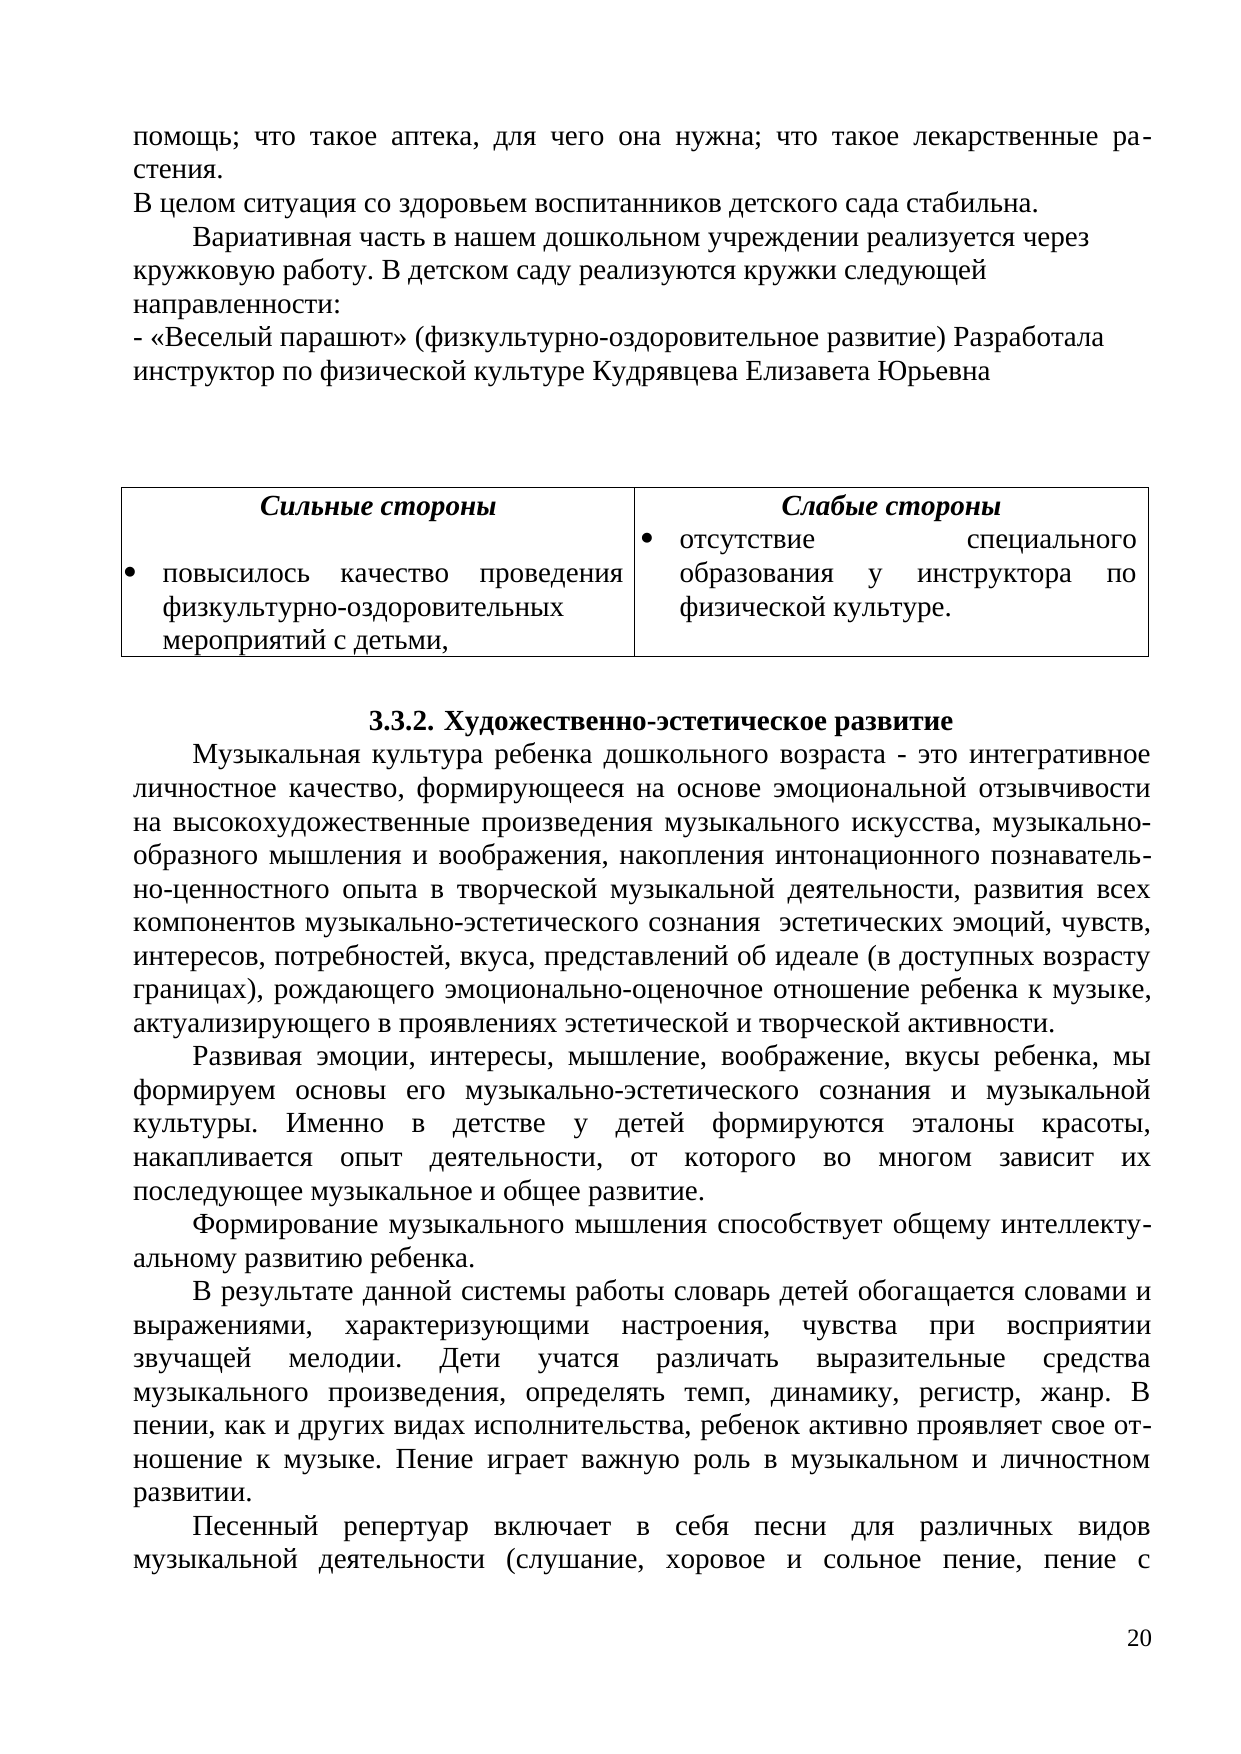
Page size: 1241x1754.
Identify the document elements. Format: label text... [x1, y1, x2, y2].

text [133, 1508, 1152, 1575]
text Формирование музыкального мышления способствует общему интеллектуальному развитию ребенка. [133, 1206, 1152, 1273]
text Музыкальная культура ребенка дошкольного возраста - это интегративное личностное качество, формирующееся на основе эмоциональной отзывчивости на высокохудожественные произведения музыкального искусства, музыкально-образного мышления и воображения, накопления интонационного познавательно-ценностного опыта в творческой музыкальной деятельности, развития всех компонентов музыкально-эстетического сознания эстетических эмоций, чувств, интересов, потребностей, вкуса, представлений об идеале (в доступных возрасту границах), рождающего эмоционально-оценочное отношение ребенка к музыке, актуализирующего в проявлениях эстетической и творческой активности. [133, 737, 1152, 1038]
text Вариативная часть в нашем дошкольном учреждении реализуется через кружковую работу. В детском саду реализуются кружки следующей направленности: [133, 219, 1152, 319]
text - «Веселый парашют» (физкультурно-оздоровительное развитие) Разработала инструктор по физической культуре Кудрявцева Елизавета Юрьевна [133, 319, 1152, 386]
text Развивая эмоции, интересы, мышление, воображение, вкусы ребенка, мы формируем основы его музыкально-эстетического сознания и музыкальной культуры. Именно в детстве у детей формируются эталоны красоты, накапливается опыт деятельности, от которого во многом зависит их последующее музыкальное и общее развитие. [133, 1038, 1152, 1206]
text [133, 118, 1152, 185]
text В результате данной системы работы словарь детей обогащается словами и выражениями, характеризующими настроения, чувства при восприятии звучащей мелодии. Дети учатся различать выразительные средства музыкального произведения, определять темп, динамику, регистр, жанр. В пении, как и других видах исполнительства, ребенок активно проявляет свое отношение к музыке. Пение играет важную роль в музыкальном и личностном развитии. [133, 1273, 1152, 1508]
text В целом ситуация со здоровьем воспитанников детского сада стабильна. [133, 185, 1152, 219]
table_header Слабые стороны отсутствие специального образования у инструктора по физической культуре. [635, 488, 1148, 656]
list Художественно-эстетическое развитие [170, 703, 1152, 737]
table_header Сильные стороны повысилось качество проведения физкультурно-оздоровительных мероприятий с детьми, [122, 488, 634, 656]
